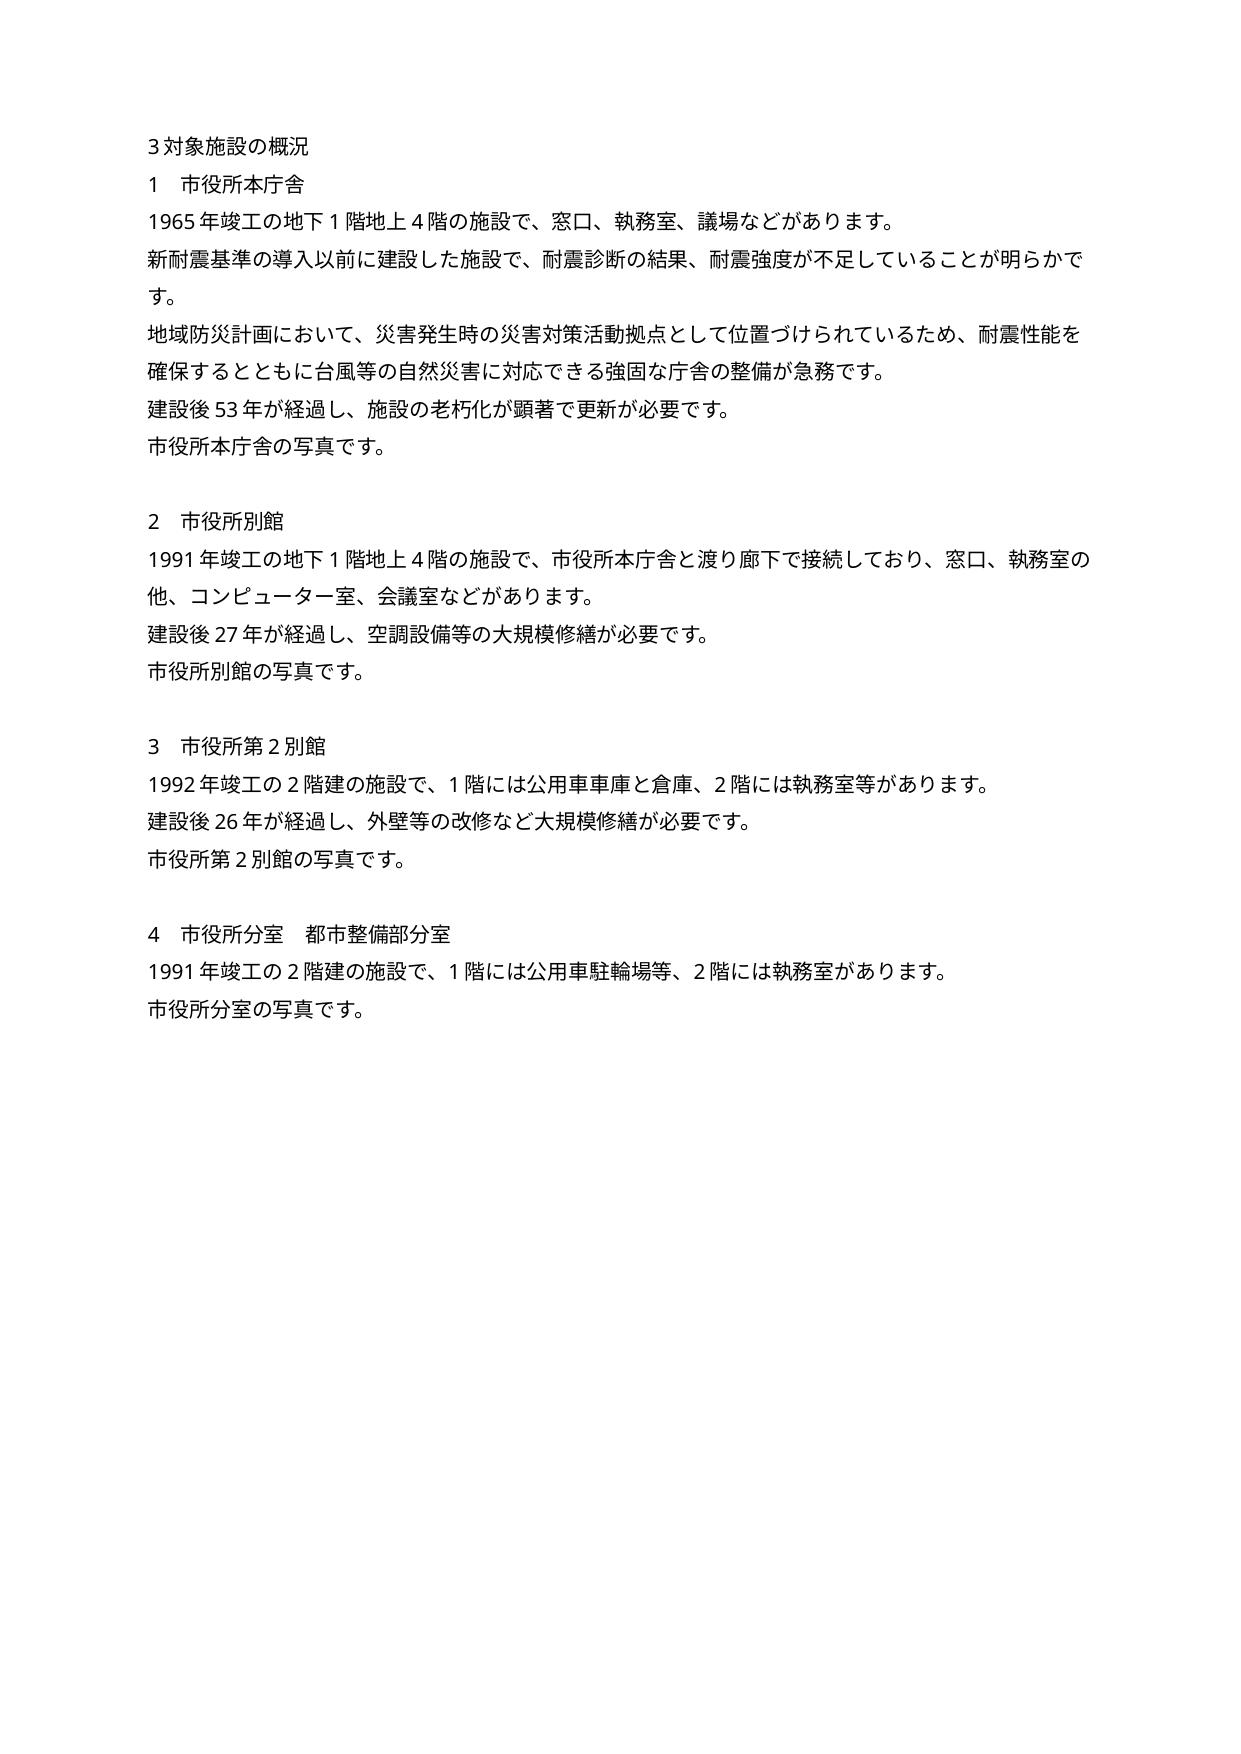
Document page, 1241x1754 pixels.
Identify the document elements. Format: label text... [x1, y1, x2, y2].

text 建設後26年が経過し、外壁等の改修など大規模修繕が必要です。 [148, 802, 1092, 839]
text 建設後27年が経過し、空調設備等の大規模修繕が必要です。 [148, 614, 1092, 652]
text 4 市役所分室 都市整備部分室 [148, 914, 1092, 952]
text 市役所分室の写真です。 [148, 989, 1092, 1027]
text 1991年竣工の2階建の施設で、1階には公用車駐輪場等、2階には執務室があります。 [148, 952, 1092, 989]
text 1991年竣工の地下1階地上4階の施設で、市役所本庁舎と渡り廊下で接続しており、窓口、執務室の他、コンピューター室、会議室などがあります。 [148, 539, 1092, 614]
text 建設後53年が経過し、施設の老朽化が顕著で更新が必要です。 [148, 389, 1092, 427]
text 1 市役所本庁舎 [148, 164, 1092, 202]
text 3対象施設の概況 [148, 127, 1092, 164]
text 市役所別館の写真です。 [148, 652, 1092, 689]
text 市役所本庁舎の写真です。 [148, 427, 1092, 464]
text 1965年竣工の地下1階地上4階の施設で、窓口、執務室、議場などがあります。 [148, 202, 1092, 239]
text 3 市役所第2別館 [148, 727, 1092, 764]
text 市役所第2別館の写真です。 [148, 839, 1092, 877]
text 地域防災計画において、災害発生時の災害対策活動拠点として位置づけられているため、耐震性能を確保するとともに台風等の自然災害に対応できる強固な庁舎の整備が急務です。 [148, 314, 1092, 389]
text 2 市役所別館 [148, 502, 1092, 539]
text 1992年竣工の2階建の施設で、1階には公用車車庫と倉庫、2階には執務室等があります。 [148, 764, 1092, 802]
text 新耐震基準の導入以前に建設した施設で、耐震診断の結果、耐震強度が不足していることが明らかです。 [148, 239, 1092, 314]
